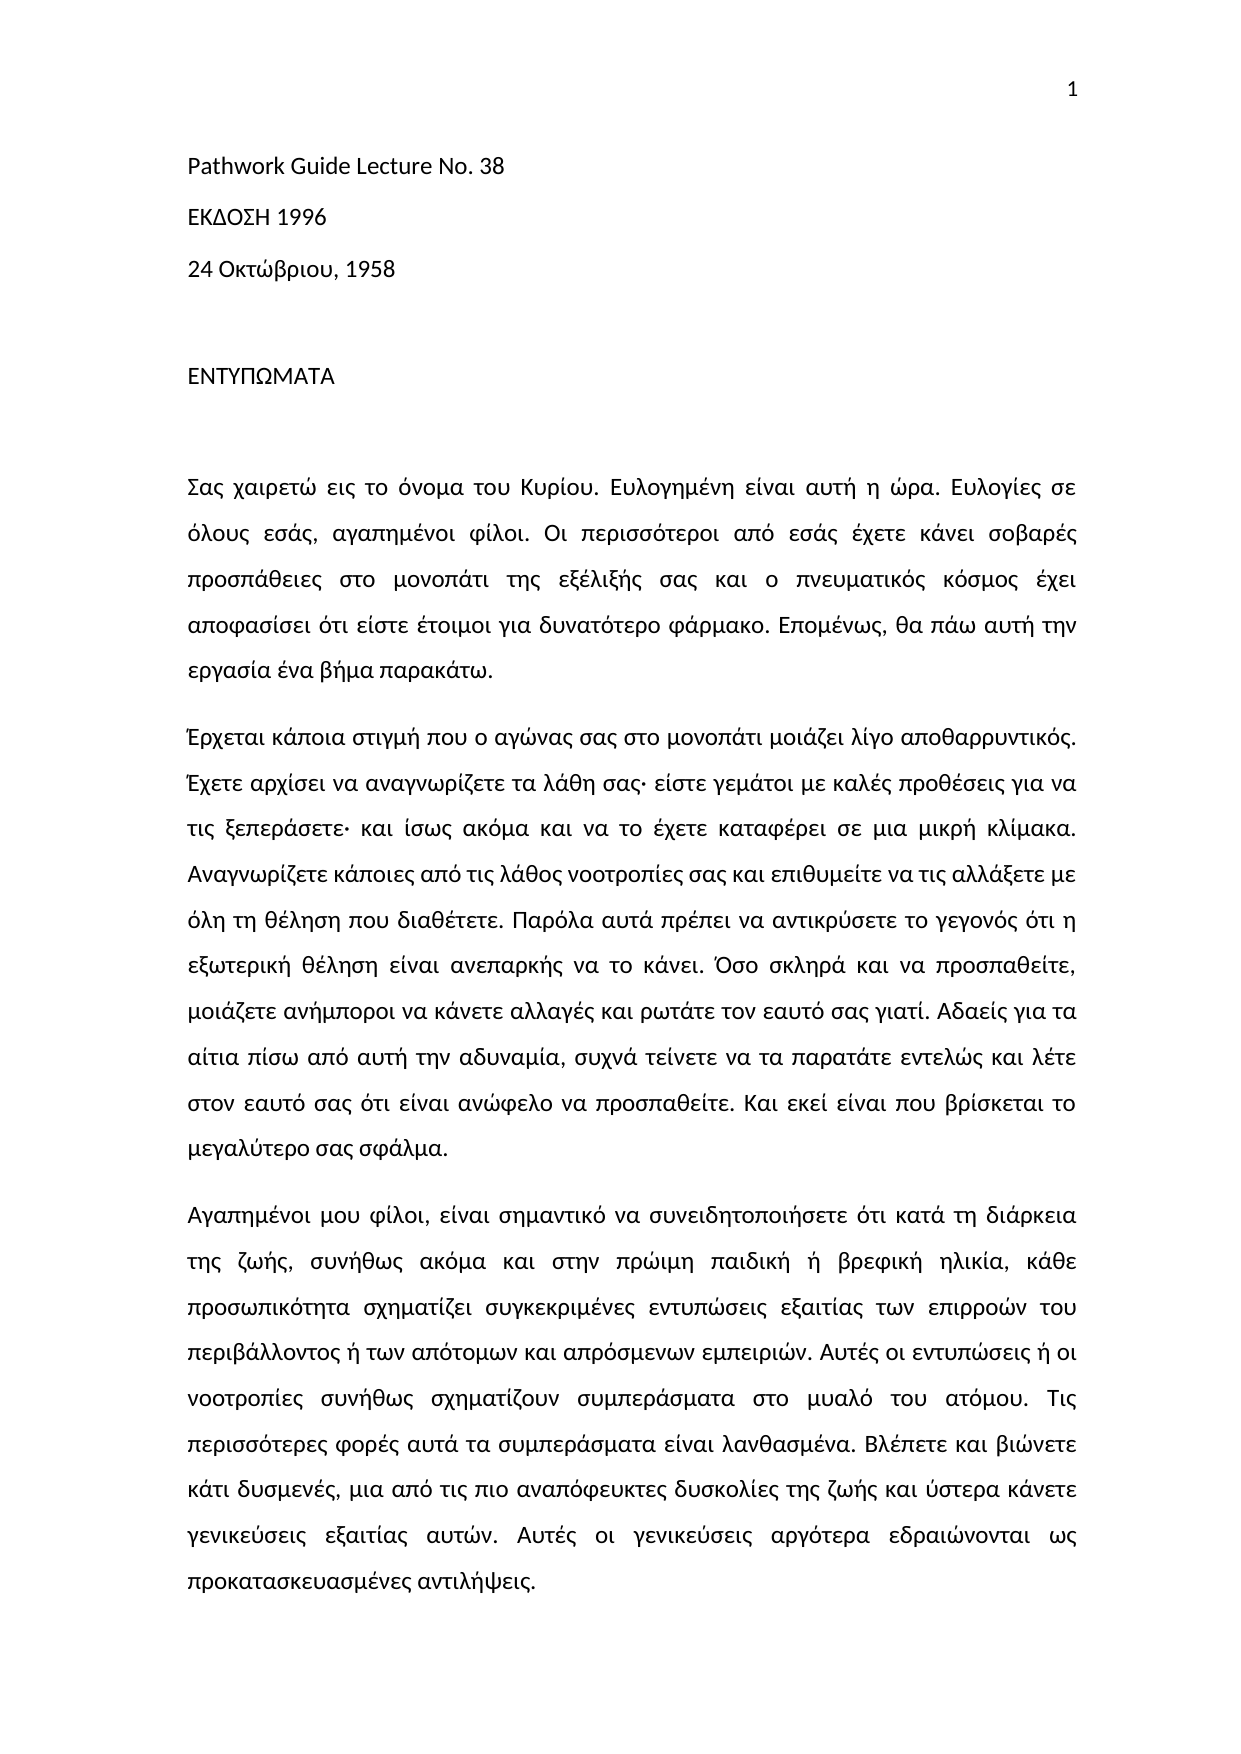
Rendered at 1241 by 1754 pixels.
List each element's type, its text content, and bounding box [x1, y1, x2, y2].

text ΕΝΤΥΠΩΜΑΤΑ [187, 360, 1078, 390]
text ΕΚΔΟΣΗ 1996 [187, 201, 1078, 232]
text Αγαπημένοι μου φίλοι, είναι σημαντικό να συνειδητοποιήσετε ότι κατά τη διάρκεια της ζωής, συνήθως ακόμα και στην πρώιμη παιδική ή βρεφική ηλικία, κάθε προσωπικότητα σχηματίζει συγκεκριμένες εντυπώσεις εξαιτίας των επιρροών του περιβάλλοντος ή των απότομων και απρόσμενων εμπειριών. Αυτές οι εντυπώσεις ή οι νοοτροπίες συνήθως σχηματίζουν συμπεράσματα στο μυαλό του ατόμου. Τις περισσότερες φορές αυτά τα συμπεράσματα είναι λανθασμένα. Βλέπετε και βιώνετε κάτι δυσμενές, μια από τις πιο αναπόφευκτες δυσκολίες της ζωής και ύστερα κάνετε γενικεύσεις εξαιτίας αυτών. Αυτές οι γενικεύσεις αργότερα εδραιώνονται ως προκατασκευασμένες αντιλήψεις. [187, 1199, 1078, 1596]
text Σας χαιρετώ εις το όνομα του Κυρίου. Ευλογημένη είναι αυτή η ώρα. Ευλογίες σε όλους εσάς, αγαπημένοι φίλοι. Οι περισσότεροι από εσάς έχετε κάνει σοβαρές προσπάθειες στο μονοπάτι της εξέλιξής σας και ο πνευματικός κόσμος έχει αποφασίσει ότι είστε έτοιμοι για δυνατότερο φάρμακο. Επομένως, θα πάω αυτή την εργασία ένα βήμα παρακάτω. [187, 472, 1078, 685]
text Pathwork Guide Lecture No. 38 [187, 150, 1078, 181]
text Έρχεται κάποια στιγμή που ο αγώνας σας στο μονοπάτι μοιάζει λίγο αποθαρρυντικός. Έχετε αρχίσει να αναγνωρίζετε τα λάθη σας· είστε γεμάτοι με καλές προθέσεις για να τις ξεπεράσετε· και ίσως ακόμα και να το έχετε καταφέρει σε μια μικρή κλίμακα. Αναγνωρίζετε κάποιες από τις λάθος νοοτροπίες σας και επιθυμείτε να τις αλλάξετε με όλη τη θέληση που διαθέτετε. Παρόλα αυτά πρέπει να αντικρύσετε το γεγονός ότι η εξωτερική θέληση είναι ανεπαρκής να το κάνει. Όσο σκληρά και να προσπαθείτε, μοιάζετε ανήμποροι να κάνετε αλλαγές και ρωτάτε τον εαυτό σας γιατί. Αδαείς για τα αίτια πίσω από αυτή την αδυναμία, συχνά τείνετε να τα παρατάτε εντελώς και λέτε στον εαυτό σας ότι είναι ανώφελο να προσπαθείτε. Και εκεί είναι που βρίσκεται το μεγαλύτερο σας σφάλμα. [187, 721, 1078, 1163]
text 24 Οκτώβριου, 1958 [187, 253, 1078, 283]
